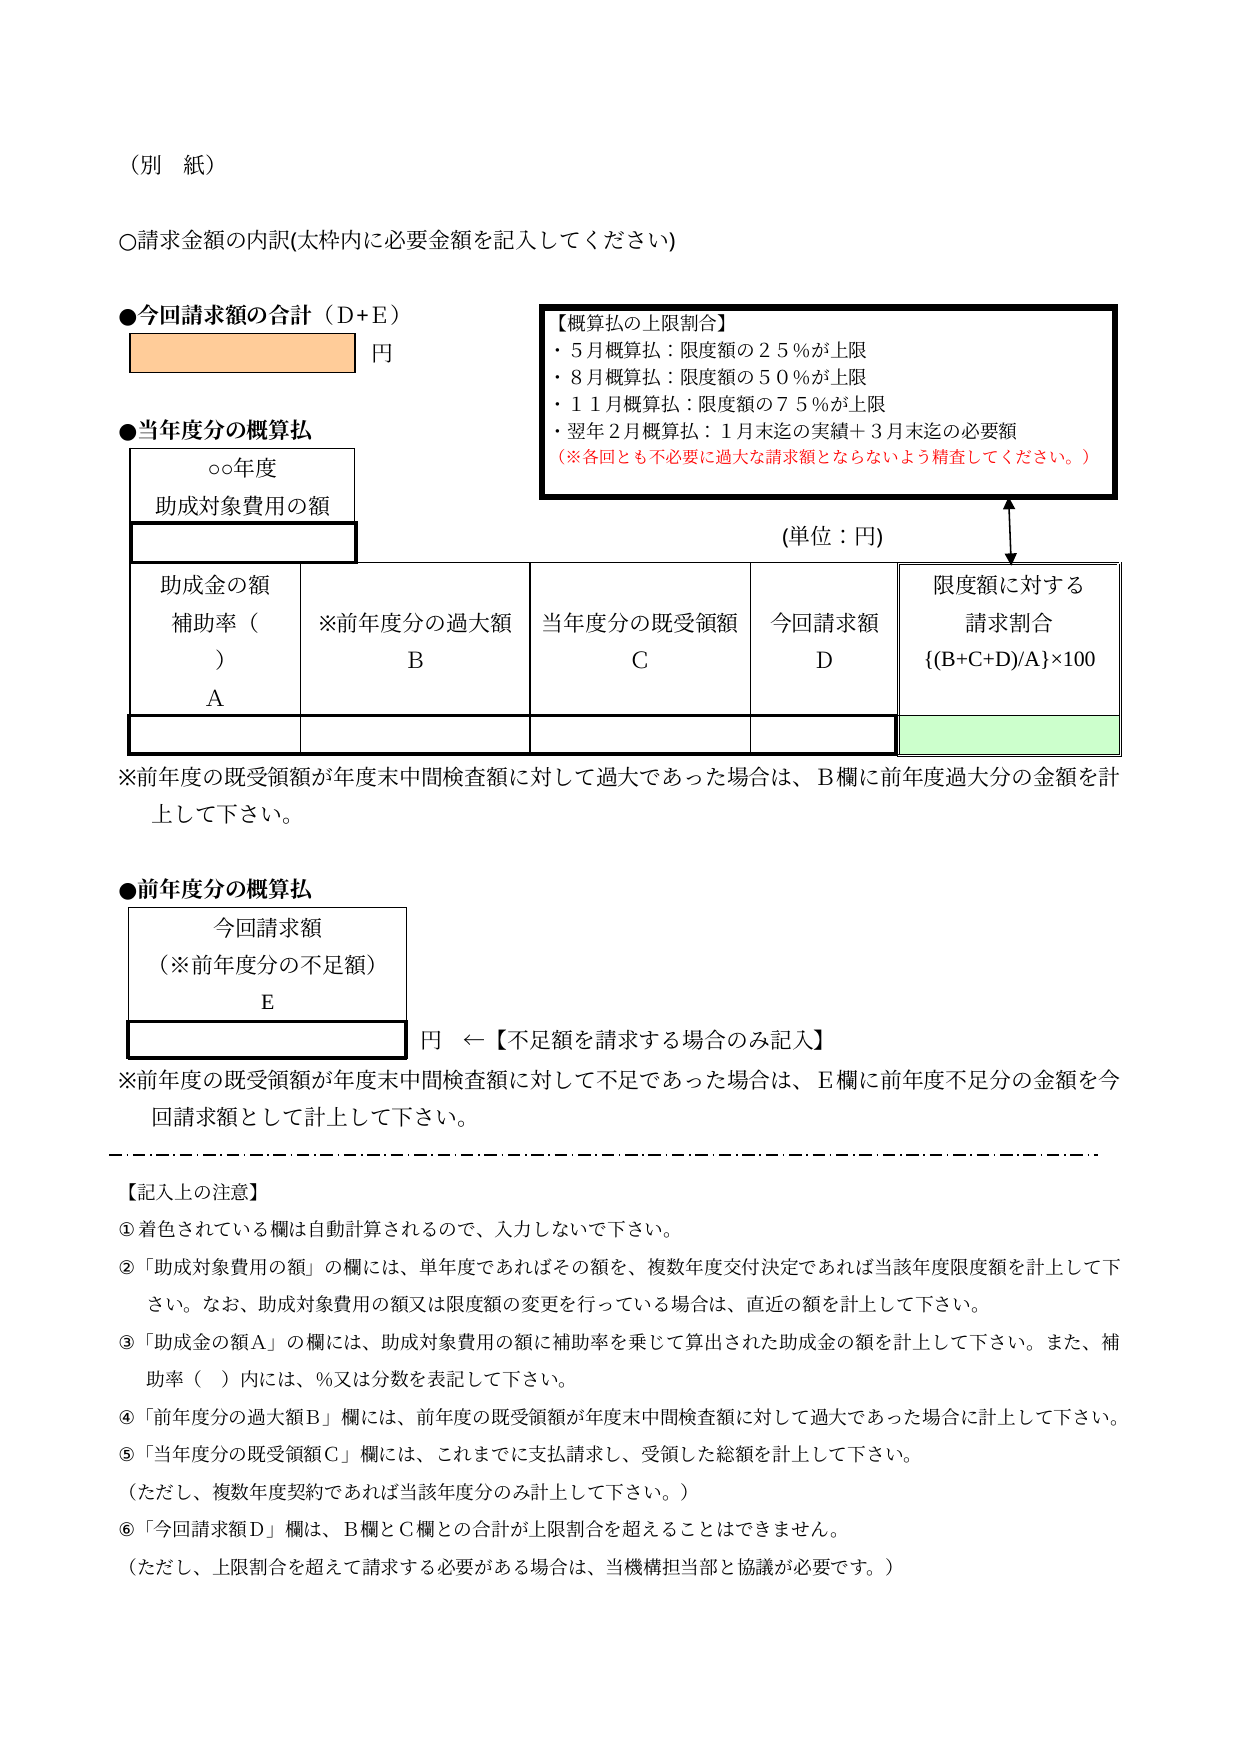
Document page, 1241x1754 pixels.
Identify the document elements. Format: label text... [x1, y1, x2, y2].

text ●今回請求額の合計（Ｄ+Ｅ） [118, 296, 1122, 333]
text ※前年度の既受領額が年度末中間検査額に対して不足であった場合は、Ｅ欄に前年度不足分の金額を今回請求額として計上して下さい。 [118, 1060, 1122, 1135]
table_cell 限度額に対する 請求割合 {(B+C+D)/A}×100 [900, 562, 1120, 715]
text ①着色されている欄は自動計算されるので、入力しないで下さい。 [118, 1210, 1122, 1248]
table_header [131, 334, 354, 372]
table_cell [531, 717, 750, 752]
text ②「助成対象費用の額」の欄には、単年度であればその額を、複数年度交付決定であれば当該年度限度額を計上して下さい。なお、助成対象費用の額又は限度額の変更を行っている場合は、直近の額を計上して下さい。 [118, 1248, 1122, 1323]
table_cell [751, 717, 894, 752]
text （ただし、上限割合を超えて請求する必要がある場合は、当機構担当部と協議が必要です。） [118, 1548, 1122, 1585]
table_cell [301, 717, 529, 752]
text ③「助成金の額Ａ」の欄には、助成対象費用の額に補助率を乗じて算出された助成金の額を計上して下さい。また、補助率（ ）内には、％又は分数を表記して下さい。 [118, 1323, 1122, 1398]
text ●前年度分の概算払 [118, 869, 1122, 907]
table_cell [131, 717, 300, 752]
table_cell ※前年度分の過大額 Ｂ [301, 563, 529, 714]
table_cell 助成金の額 補助率（ ） Ａ [131, 564, 300, 714]
text ●当年度分の概算払 [118, 410, 539, 448]
text ○請求金額の内訳(太枠内に必要金額を記入してください) [118, 221, 1122, 258]
table_cell [130, 1023, 404, 1056]
table_cell [133, 525, 354, 561]
text （別 紙） [118, 146, 1122, 183]
text ※前年度の既受領額が年度末中間検査額に対して過大であった場合は、Ｂ欄に前年度過大分の金額を計上して下さい。 [118, 757, 1122, 832]
text （ただし、複数年度契約であれば当該年度分のみ計上して下さい。） [118, 1473, 1122, 1510]
text ⑤「当年度分の既受領額Ｃ」欄には、これまでに支払請求し、受領した総額を計上して下さい。 [118, 1435, 1122, 1473]
text 【記入上の注意】 [118, 1173, 1122, 1210]
table_cell 当年度分の既受領額 Ｃ [531, 563, 750, 714]
text ④「前年度分の過大額Ｂ」欄には、前年度の既受領額が年度末中間検査額に対して過大であった場合に計上して下さい。 [118, 1398, 1122, 1435]
text ⑥「今回請求額Ｄ」欄は、Ｂ欄とＣ欄との合計が上限割合を超えることはできません。 [118, 1510, 1122, 1548]
table_cell 今回請求額 Ｄ [751, 563, 897, 714]
text ●当年度分の概算払 [545, 410, 1112, 448]
table_header 今回請求額 （※前年度分の不足額） E [129, 908, 406, 1020]
table_cell [900, 716, 1119, 754]
table_header ○○年度 助成対象費用の額 [131, 449, 354, 521]
